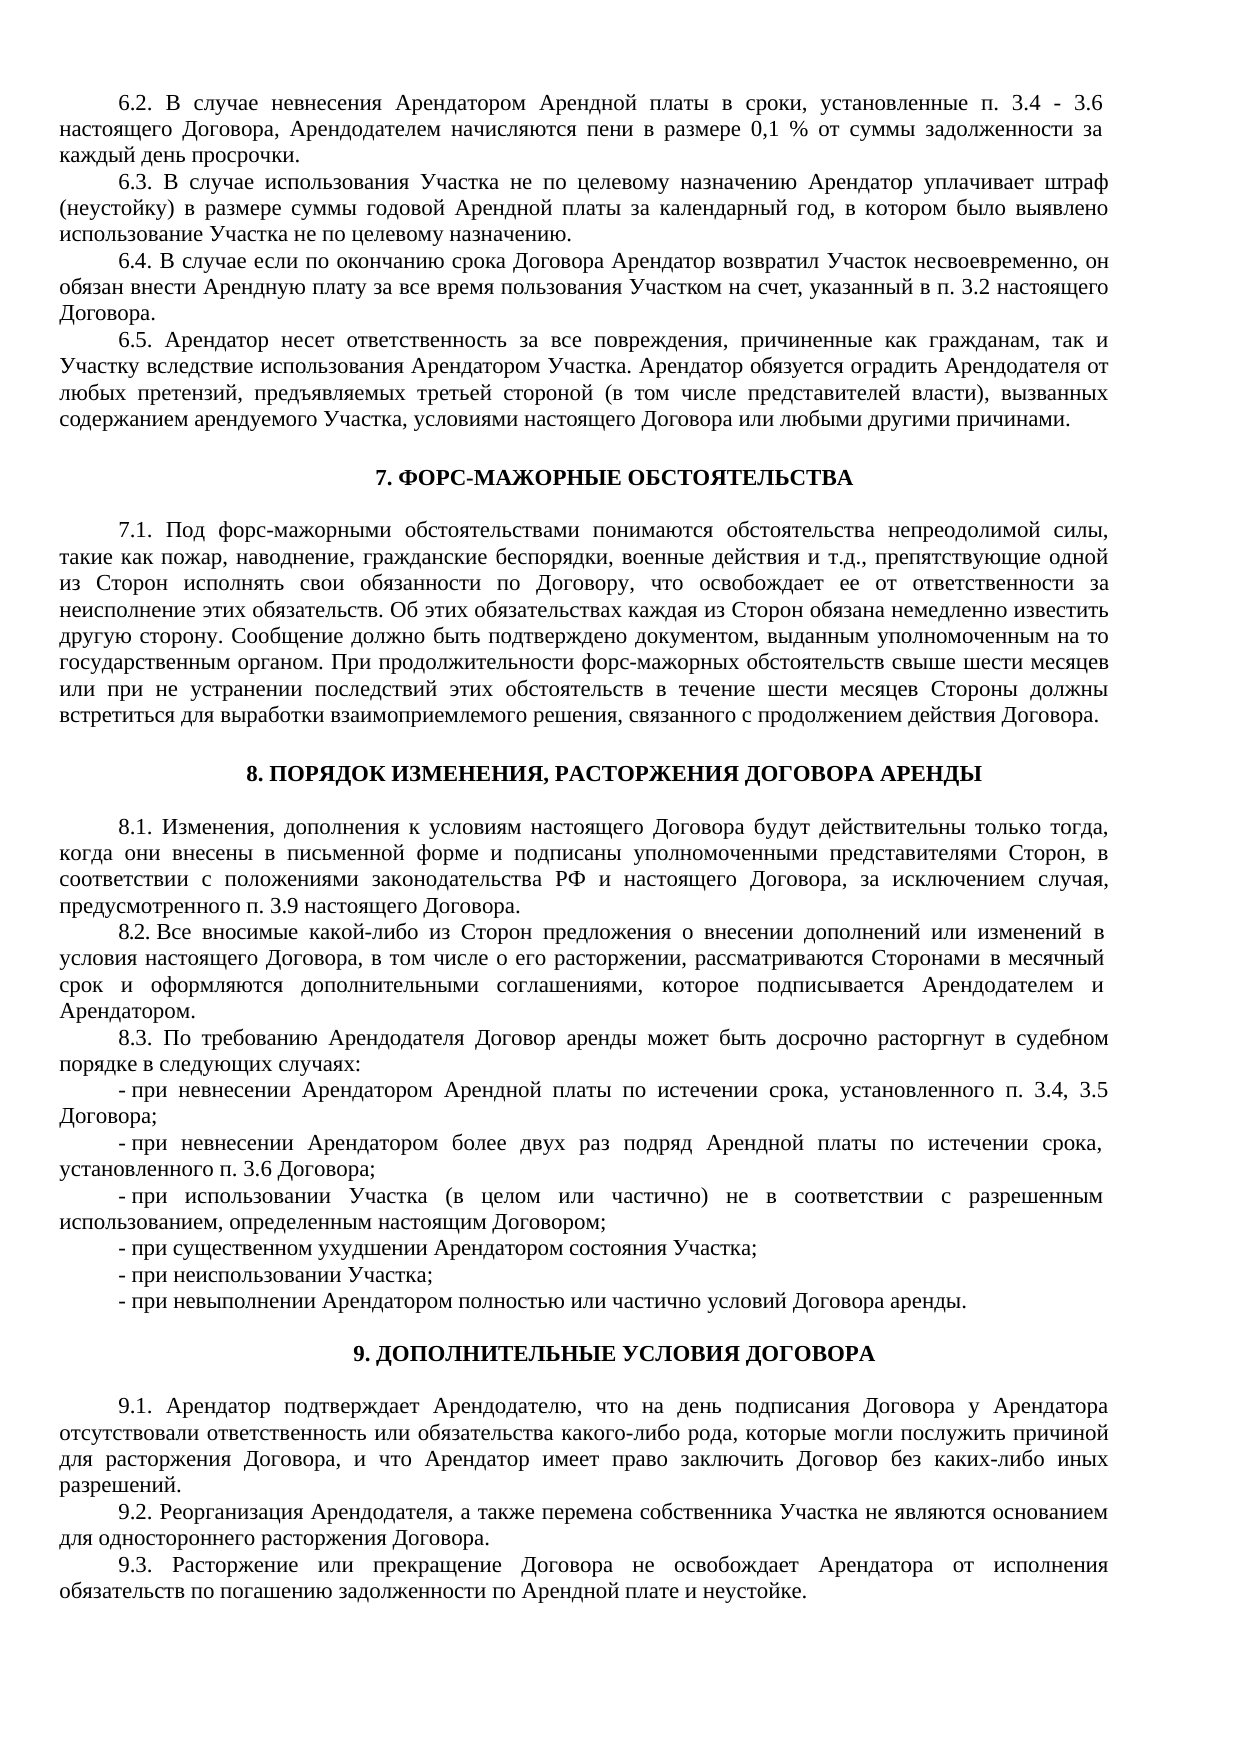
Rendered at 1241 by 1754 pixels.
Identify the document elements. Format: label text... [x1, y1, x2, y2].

text - при невнесении Арендатором Арендной платы по истечении срока, установленного п. 3.4, 3.5 Договора; [59, 1076, 1110, 1129]
text 9.1. Арендатор подтверждает Арендодателю, что на день подписания Договора у Арендатора отсутствовали ответственность или обязательства какого-либо рода, которые могли послужить причиной для расторжения Договора, и что Арендатор имеет право заключить Договор без каких-либо иных разрешений. [59, 1392, 1110, 1498]
text 6.5. Арендатор несет ответственность за все повреждения, причиненные как гражданам, так и Участку вследствие использования Арендатором Участка. Арендатор обязуется оградить Арендодателя от любых претензий, предъявляемых третьей стороной (в том числе представителей власти), вызванных содержанием арендуемого Участка, условиями настоящего Договора или любыми другими причинами. [59, 326, 1110, 431]
text - при использовании Участка (в целом или частично) не в соответствии с разрешенным использованием, определенным настоящим Договором; [59, 1182, 1104, 1234]
text - при невыполнении Арендатором полностью или частично условий Договора аренды. [59, 1287, 1104, 1313]
text 8.3. По требованию Арендодателя Договор аренды может быть досрочно расторгнут в судебном порядке в следующих случаях: [59, 1023, 1110, 1076]
text - при существенном ухудшении Арендатором состояния Участка; [59, 1234, 1104, 1261]
text 9.3. Расторжение или прекращение Договора не освобождает Арендатора от исполнения обязательств по погашению задолженности по Арендной плате и неустойке. [59, 1551, 1110, 1603]
text 8.2. Все вносимые какой-либо из Сторон предложения о внесении дополнений или изменений в условия настоящего Договора, в том числе о его расторжении, рассматриваются Сторонами в месячный срок и оформляются дополнительными соглашениями, которое подписывается Арендодателем и Арендатором. [59, 918, 1104, 1023]
text 8.1. Изменения, дополнения к условиям настоящего Договора будут действительны только тогда, когда они внесены в письменной форме и подписаны уполномоченными представителями Сторон, в соответствии с положениями законодательства РФ и настоящего Договора, за исключением случая, предусмотренного п. 3.9 настоящего Договора. [59, 813, 1110, 918]
text - при неиспользовании Участка; [59, 1261, 1104, 1287]
text 7. ФОРС-МАЖОРНЫЕ ОБСТОЯТЕЛЬСТВА [59, 464, 1110, 490]
text 8. ПОРЯДОК ИЗМЕНЕНИЯ, РАСТОРЖЕНИЯ ДОГОВОРА АРЕНДЫ [59, 760, 1110, 786]
text 9. ДОПОЛНИТЕЛЬНЫЕ УСЛОВИЯ ДОГОВОРА [59, 1340, 1110, 1366]
text 6.3. В случае использования Участка не по целевому назначению Арендатор уплачивает штраф (неустойку) в размере суммы годовой Арендной платы за календарный год, в котором было выявлено использование Участка не по целевому назначению. [59, 168, 1110, 247]
text - при невнесении Арендатором более двух раз подряд Арендной платы по истечении срока, установленного п. 3.6 Договора; [59, 1129, 1104, 1182]
text 7.1. Под форс-мажорными обстоятельствами понимаются обстоятельства непреодолимой силы, такие как пожар, наводнение, гражданские беспорядки, военные действия и т.д., препятствующие одной из Сторон исполнять свои обязанности по Договору, что освобождает ее от ответственности за неисполнение этих обязательств. Об этих обязательствах каждая из Сторон обязана немедленно известить другую сторону. Сообщение должно быть подтверждено документом, выданным уполномоченным на то государственным органом. При продолжительности форс-мажорных обстоятельств свыше шести месяцев или при не устранении последствий этих обстоятельств в течение шести месяцев Стороны должны встретиться для выработки взаимоприемлемого решения, связанного с продолжением действия Договора. [59, 517, 1110, 727]
text 6.4. В случае если по окончанию срока Договора Арендатор возвратил Участок несвоевременно, он обязан внести Арендную плату за все время пользования Участком на счет, указанный в п. 3.2 настоящего Договора. [59, 247, 1110, 326]
text 9.2. Реорганизация Арендодателя, а также перемена собственника Участка не являются основанием для одностороннего расторжения Договора. [59, 1498, 1110, 1551]
text 6.2. В случае невнесения Арендатором Арендной платы в сроки, установленные п. 3.4 - 3.6 настоящего Договора, Арендодателем начисляются пени в размере 0,1 % от суммы задолженности за каждый день просрочки. [59, 89, 1104, 168]
